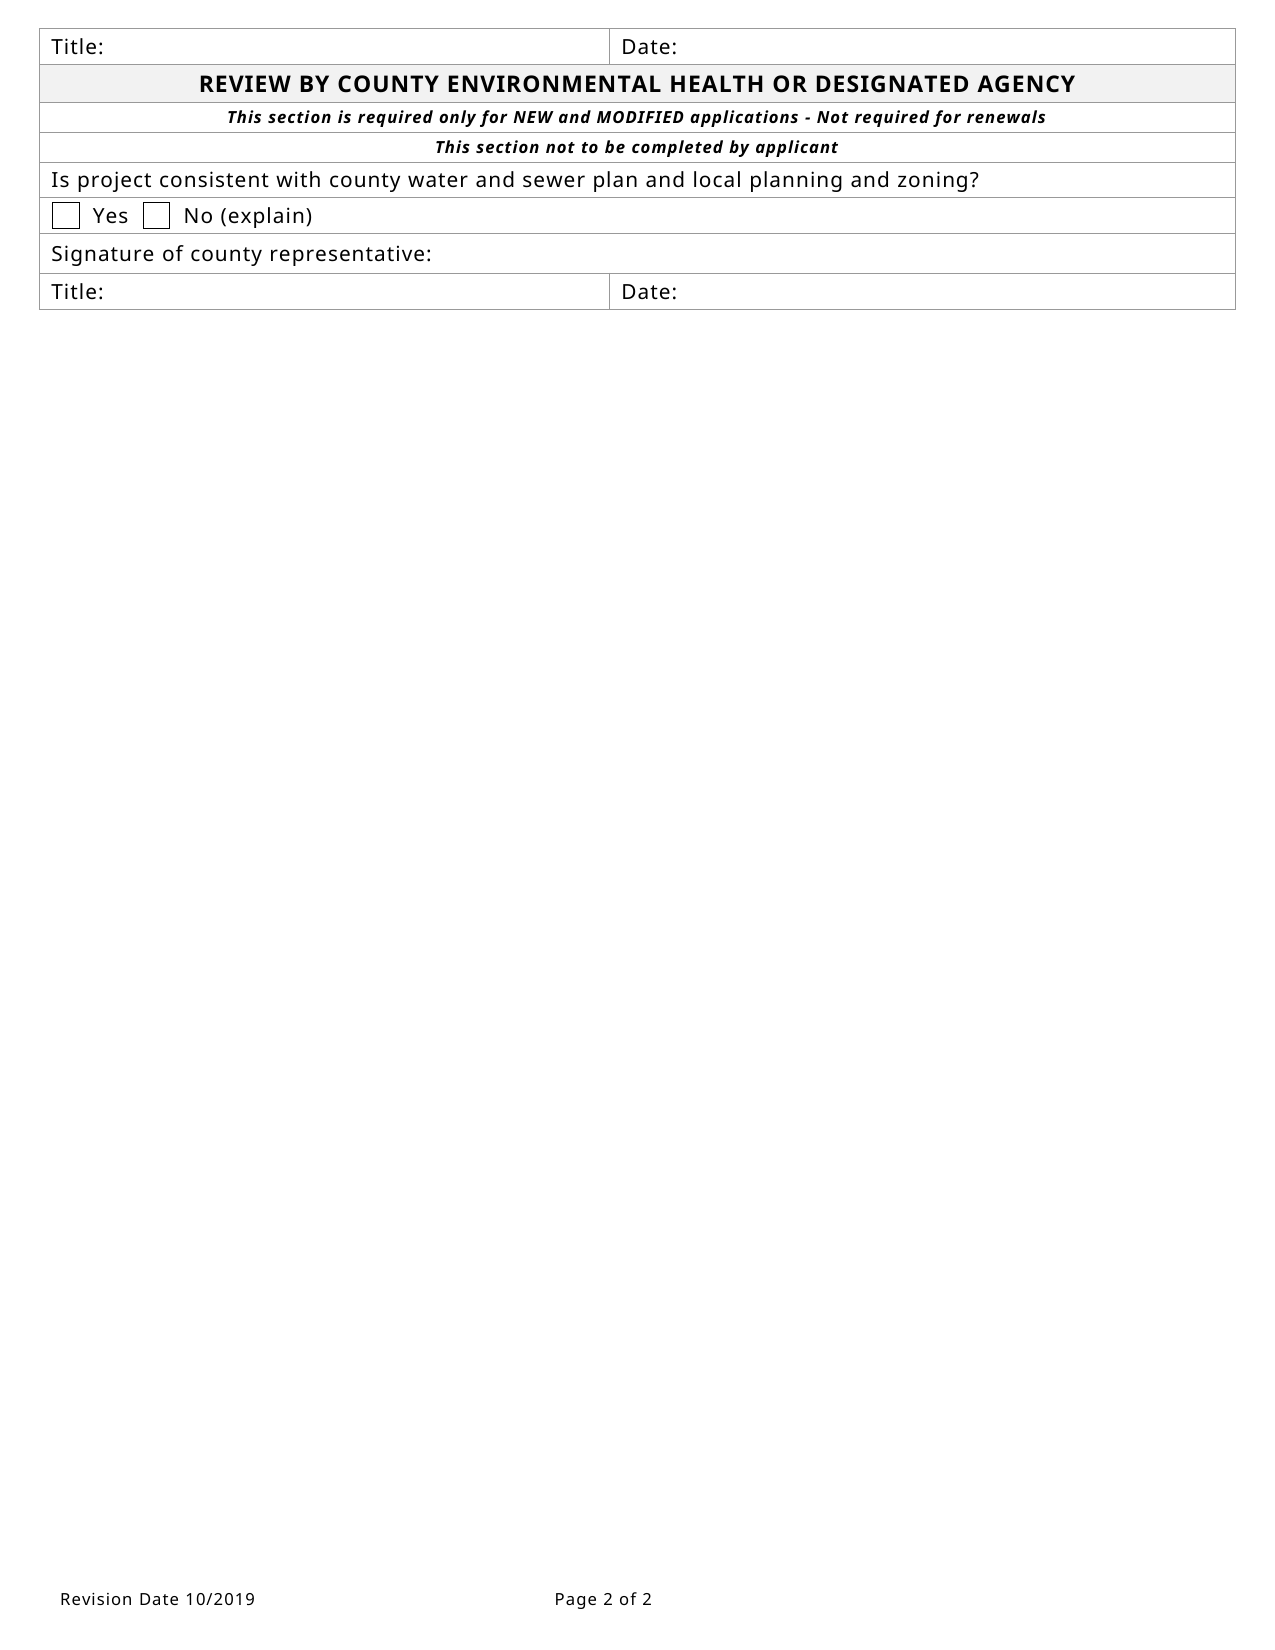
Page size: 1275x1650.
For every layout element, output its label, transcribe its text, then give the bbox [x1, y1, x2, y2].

table_cell This section not to be completed by applicant [40, 133, 1235, 162]
table_cell Is project consistent with county water and sewer plan and local planning and zoning? [40, 163, 1235, 197]
table_cell Signature of county representative: [40, 234, 1235, 273]
table_cell Date: [610, 29, 1235, 64]
table_cell This section is required only for NEW and MODIFIED applications - Not required for renewals [40, 103, 1235, 132]
table_cell review by county environmental health or designated agency [40, 65, 1235, 102]
table_cell Title: [40, 29, 609, 64]
table_cell Date: [610, 274, 1235, 309]
table_cell Yes No (explain) [40, 198, 1235, 233]
table_cell Title: [40, 274, 609, 309]
